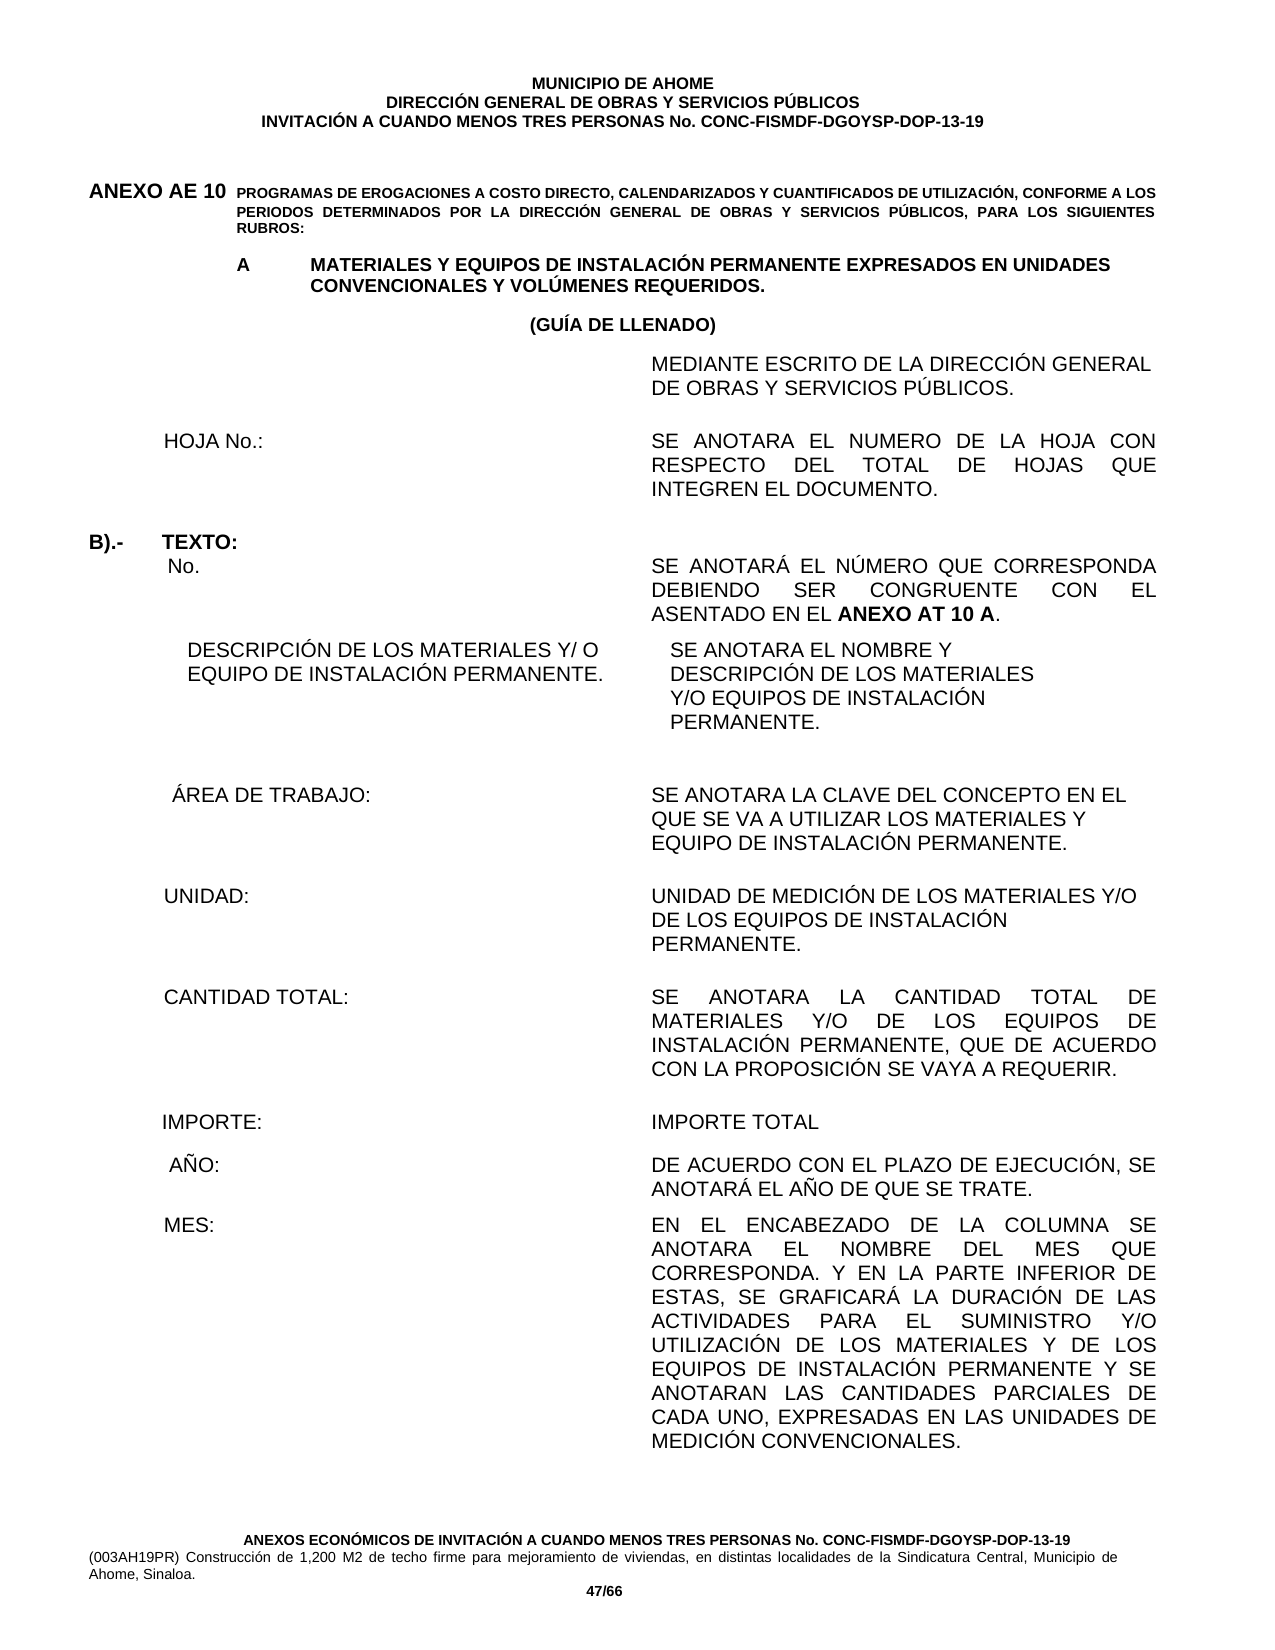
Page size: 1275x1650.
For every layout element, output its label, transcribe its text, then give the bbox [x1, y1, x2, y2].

text CANTIDAD TOTAL: SE ANOTARA LA CANTIDAD TOTAL DE MATERIALES Y/O DE LOS EQUIPOS DE INSTALACIÓN PERMANENTE, QUE DE ACUERDO CON LA PROPOSICIÓN SE VAYA A REQUERIR. [164, 985, 1157, 1081]
text AÑO: DE ACUERDO CON EL PLAZO DE EJECUCIÓN, SE ANOTARÁ EL AÑO DE QUE SE TRATE. [169, 1153, 1157, 1201]
text IMPORTE: IMPORTE TOTAL [162, 1110, 1122, 1134]
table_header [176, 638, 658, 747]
text ÁREA DE TRABAJO: SE ANOTARA LA CLAVE DEL CONCEPTO EN EL QUE SE VA A UTILIZAR LOS MATERIALES Y EQUIPO DE INSTALACIÓN PERMANENTE. [172, 783, 1157, 855]
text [162, 352, 1152, 400]
text MES: EN EL ENCABEZADO DE LA COLUMNA SE ANOTARA EL NOMBRE DEL MES QUE CORRESPONDA. Y EN LA PARTE INFERIOR DE ESTAS, SE GRAFICARÁ LA DURACIÓN DE LAS ACTIVIDADES PARA EL SUMINISTRO Y/O UTILIZACIÓN DE LOS MATERIALES Y DE LOS EQUIPOS DE INSTALACIÓN PERMANENTE Y SE ANOTARAN LAS CANTIDADES PARCIALES DE CADA UNO, EXPRESADAS EN LAS UNIDADES DE MEDICIÓN CONVENCIONALES. [164, 1213, 1157, 1453]
text B).- TEXTO: [89, 530, 1157, 554]
text HOJA No.: SE ANOTARA EL NUMERO DE LA HOJA CON RESPECTO DEL TOTAL DE HOJAS QUE INTEGREN EL DOCUMENTO. [164, 429, 1157, 501]
text UNIDAD: UNIDAD DE MEDICIÓN DE LOS MATERIALES Y/O DE LOS EQUIPOS DE INSTALACIÓN PERMANENTE. [164, 884, 1157, 956]
text No. SE ANOTARÁ EL NÚMERO QUE CORRESPONDA DEBIENDO SER CONGRUENTE CON EL ASENTADO EN EL ANEXO AT 10 A. [167, 554, 1157, 626]
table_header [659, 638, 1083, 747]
